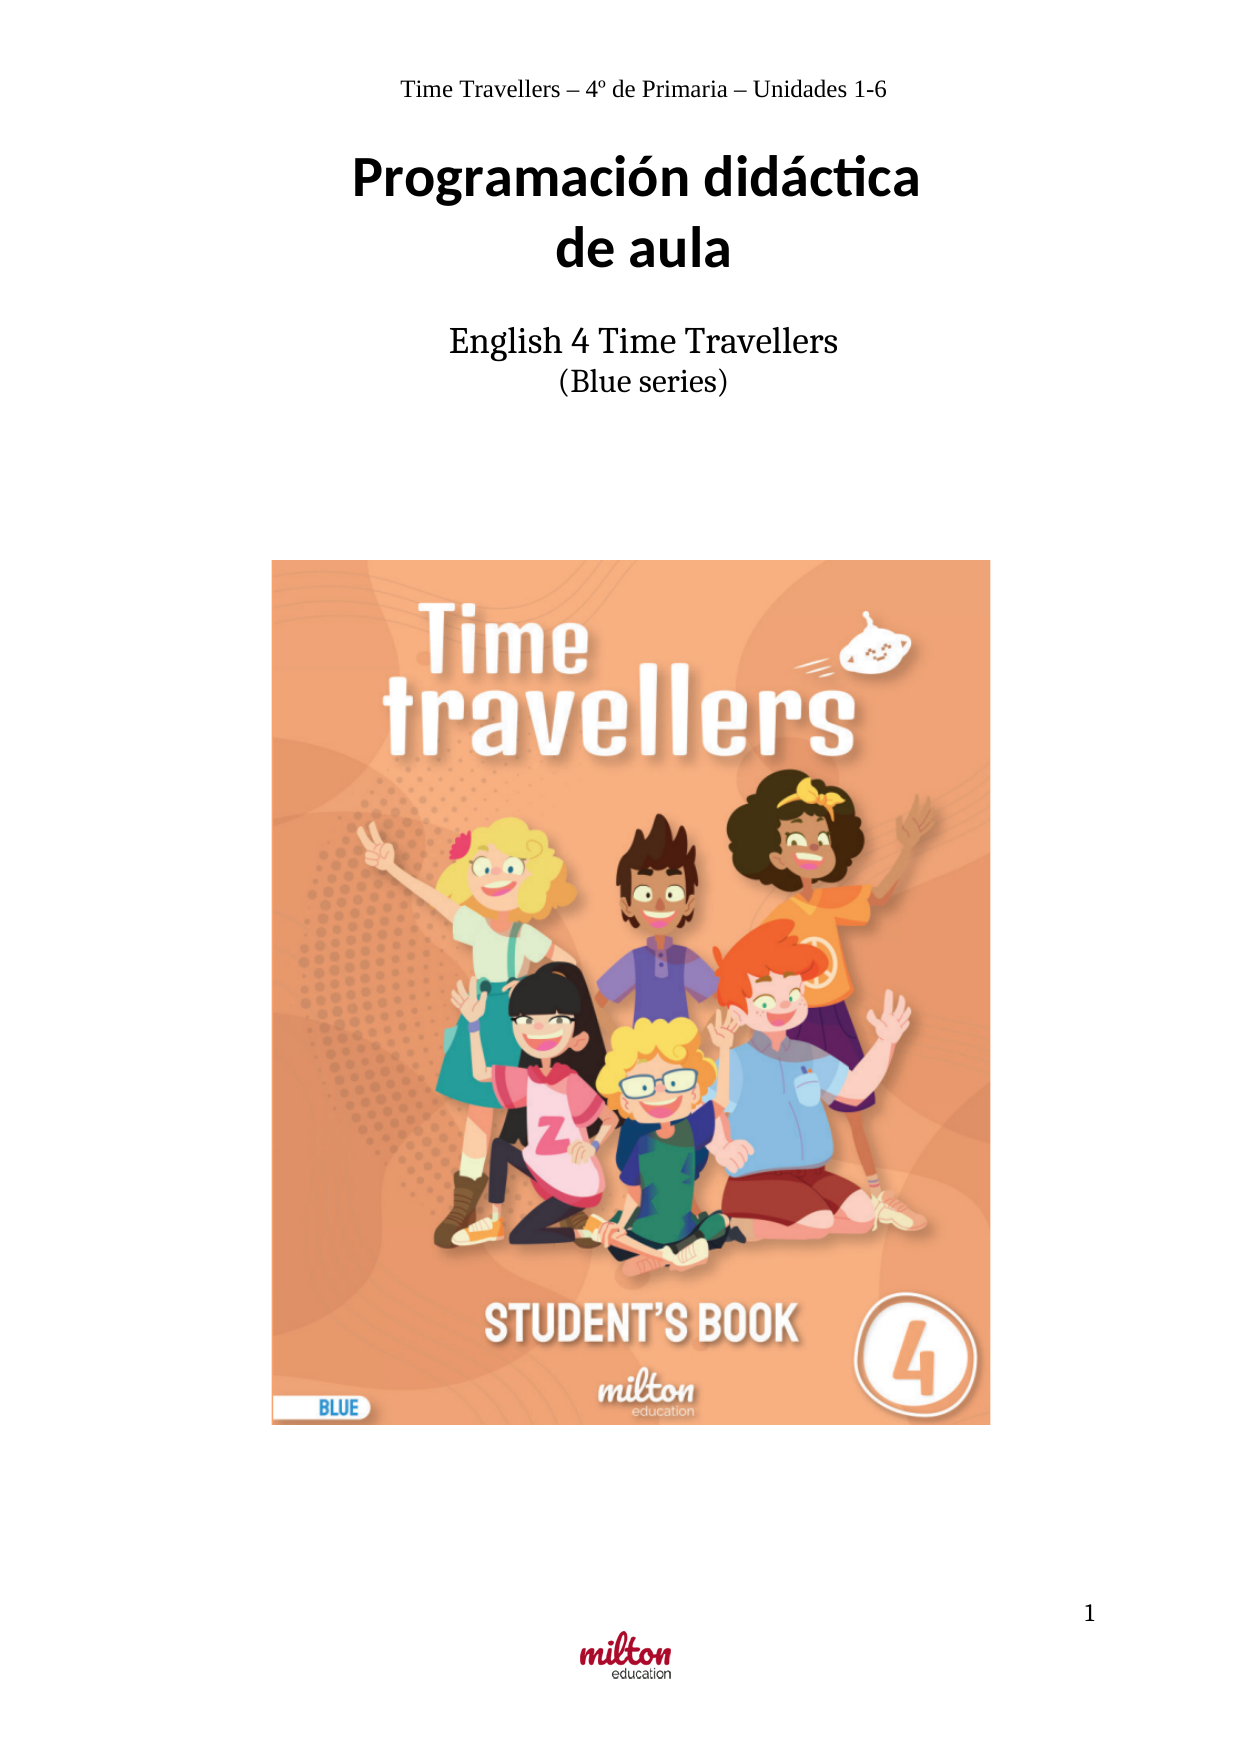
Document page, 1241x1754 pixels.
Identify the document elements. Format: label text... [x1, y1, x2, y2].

picture [572, 1628, 677, 1681]
text (Blue series) [193, 363, 1094, 401]
text English 4 Time Travellers [193, 319, 1094, 363]
subtitle Programación didáctica de aula [193, 140, 1094, 282]
picture [271, 560, 991, 1425]
